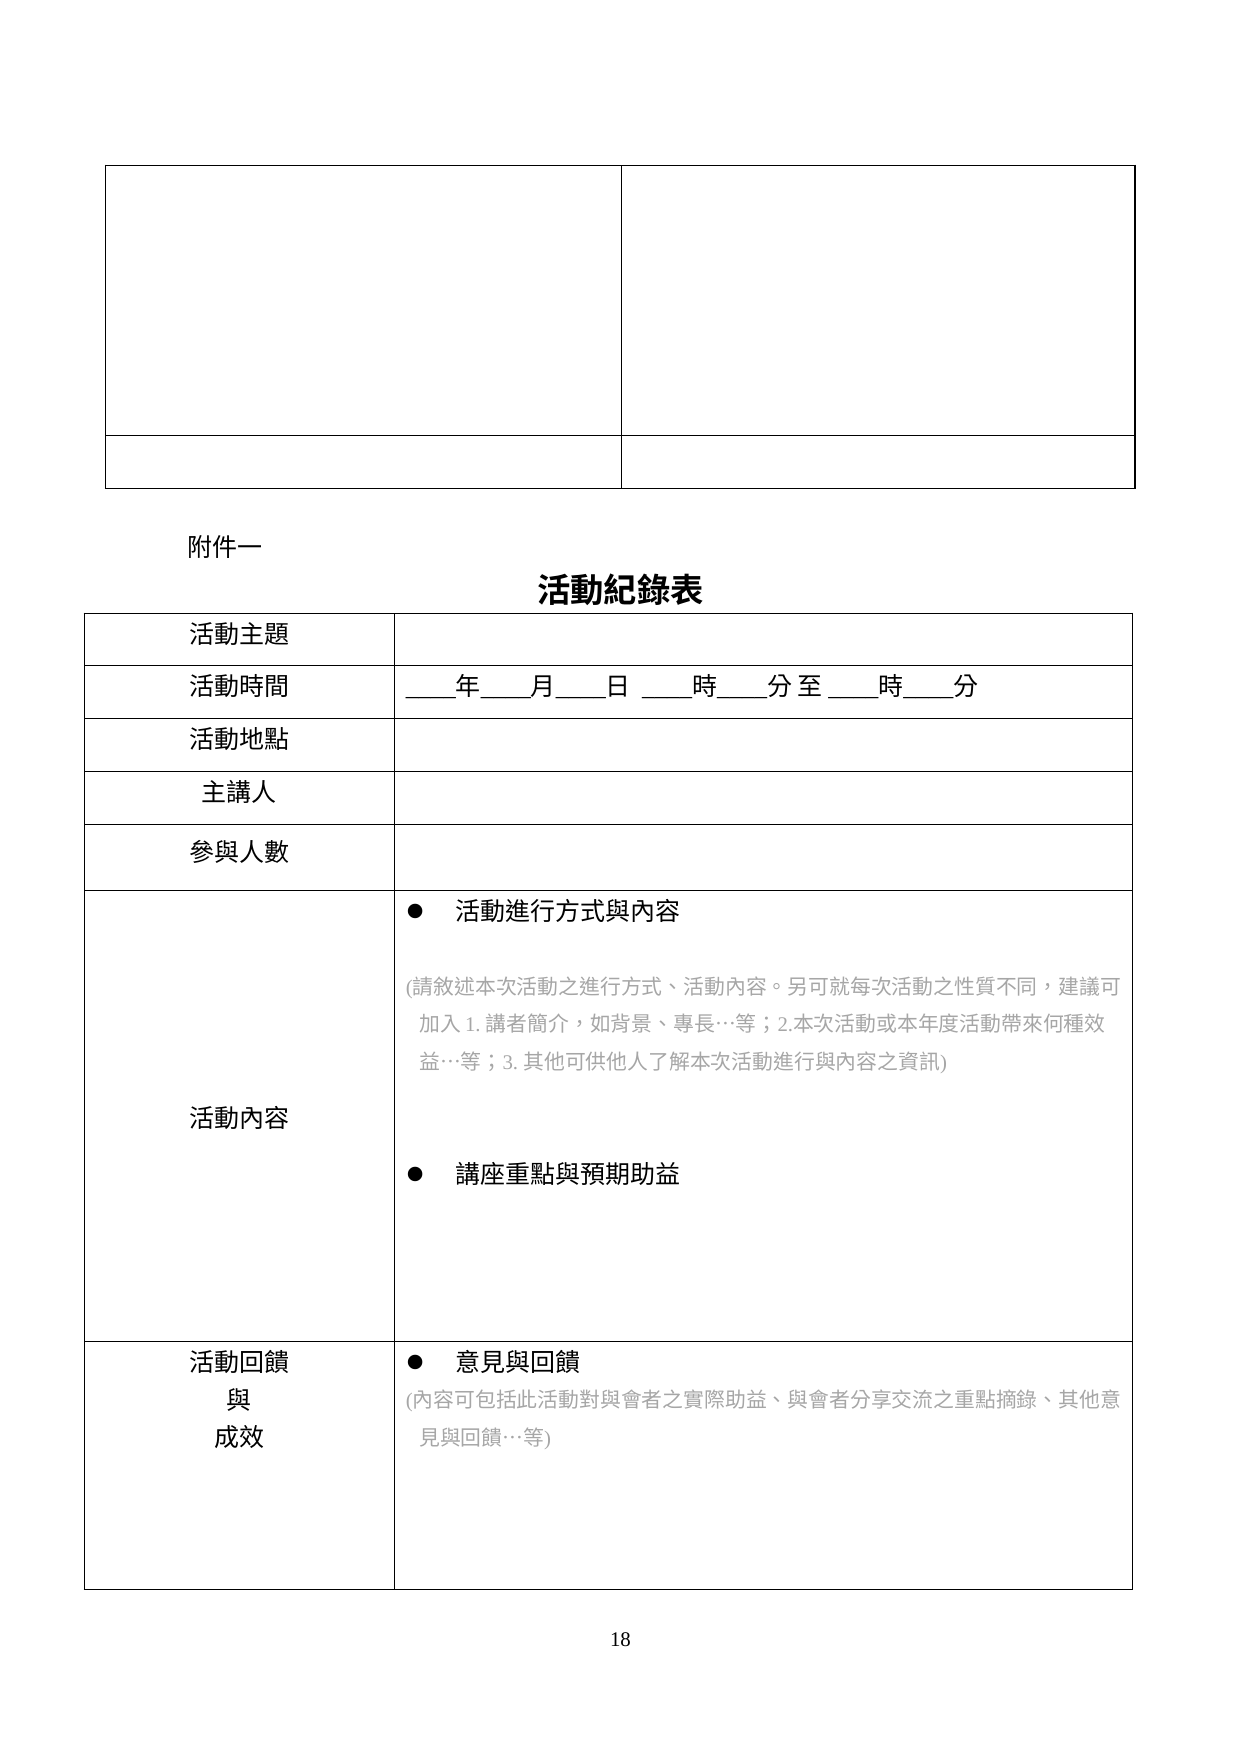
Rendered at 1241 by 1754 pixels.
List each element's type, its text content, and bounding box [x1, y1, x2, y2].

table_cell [395, 1342, 1132, 1588]
table_cell 活動時間 [85, 666, 394, 718]
table_cell [395, 772, 1132, 824]
table_cell 活動地點 [85, 719, 394, 771]
table_header [395, 614, 1132, 665]
table_cell [395, 719, 1132, 771]
table_cell 參與人數 [85, 825, 394, 890]
table_cell [622, 436, 1134, 488]
table_cell [622, 166, 1134, 435]
text 活動紀錄表 [187, 564, 1053, 612]
table_cell 活動進行方式與內容 (請敘述本次活動之進行方式、活動內容。另可就每次活動之性質不同，建議可加入1. 講者簡介，如背景、專長…等；2.本次活動或本年度活動帶來何種效益…等；3. 其他可供他人了解本次活動進行與內容之資訊) 講座重點與預期助益 [395, 891, 1132, 1341]
table_cell 主講人 [85, 772, 394, 824]
text 附件一 [187, 527, 1053, 564]
table_cell [106, 436, 621, 488]
table_cell ____年____月____日 ____時____分 至 ____時____分 [395, 666, 1132, 718]
table_cell 活動內容 [85, 891, 394, 1341]
table_cell [395, 825, 1132, 890]
table_cell [106, 166, 621, 435]
table_header 活動主題 [85, 614, 394, 665]
table_cell 活動回饋 與 成效 [85, 1342, 394, 1588]
